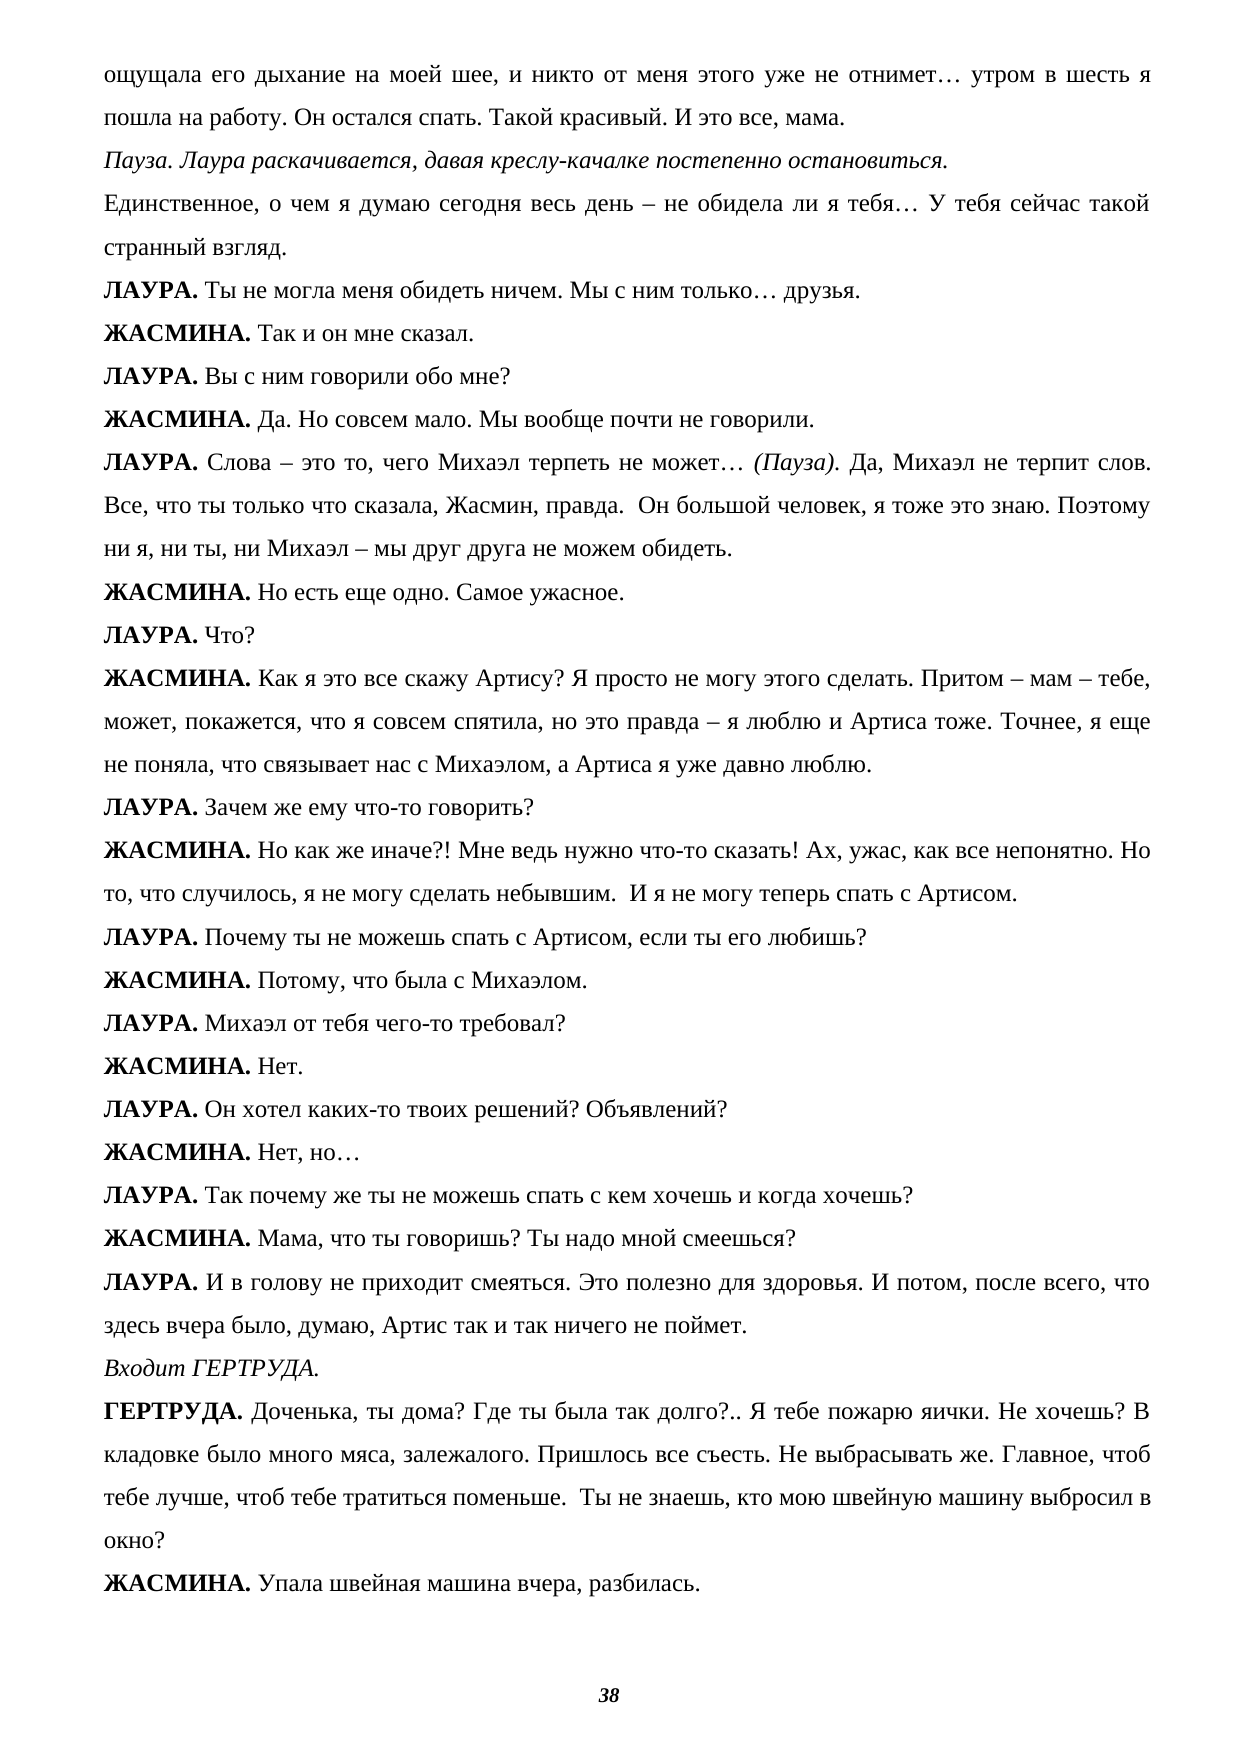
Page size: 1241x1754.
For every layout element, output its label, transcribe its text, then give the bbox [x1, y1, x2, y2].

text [103, 59, 1152, 131]
text ЛАУРА. Михаэл от тебя чего-то требовал? [103, 1008, 1152, 1037]
text ЛАУРА. И в голову не приходит смеяться. Это полезно для здоровья. И потом, после всего, что здесь вчера было, думаю, Артис так и так ничего не поймет. [103, 1267, 1152, 1338]
text ЖАСМИНА. Так и он мне сказал. [103, 318, 1152, 347]
text ГЕРТРУДА. Доченька, ты дома? Где ты была так долго?.. Я тебе пожарю яички. Не хочешь? В кладовке было много мяса, залежалого. Пришлось все съесть. Не выбрасывать же. Главное, чтоб тебе лучше, чтоб тебе тратиться поменьше. Ты не знаешь, кто мою швейную машину выбросил в окно? [103, 1396, 1152, 1554]
text ЛАУРА. Что? [103, 620, 1152, 648]
text ЛАУРА. Зачем же ему что-то говорить? [103, 792, 1152, 821]
text ЖАСМИНА. Мама, что ты говоришь? Ты надо мной смеешься? [103, 1223, 1152, 1252]
text ЛАУРА. Он хотел каких-то твоих решений? Объявлений? [103, 1094, 1152, 1123]
text Входит ГЕРТРУДА. [103, 1353, 1152, 1382]
text ЖАСМИНА. Упала швейная машина вчера, разбилась. [103, 1568, 1152, 1597]
text ЖАСМИНА. Нет. [103, 1051, 1152, 1080]
text ЖАСМИНА. Но есть еще одно. Самое ужасное. [103, 577, 1152, 605]
text ЖАСМИНА. Потому, что была с Михаэлом. [103, 965, 1152, 993]
text ЛАУРА. Так почему же ты не можешь спать с кем хочешь и когда хочешь? [103, 1180, 1152, 1209]
text Единственное, о чем я думаю сегодня весь день – не обидела ли я тебя… У тебя сейчас такой странный взгляд. [103, 188, 1152, 260]
text ЛАУРА. Слова – это то, чего Михаэл терпеть не может… (Пауза). Да, Михаэл не терпит слов. Все, что ты только что сказала, Жасмин, правда. Он большой человек, я тоже это знаю. Поэтому ни я, ни ты, ни Михаэл – мы друг друга не можем обидеть. [103, 447, 1152, 562]
text ЖАСМИНА. Но как же иначе?! Мне ведь нужно что-то сказать! Ах, ужас, как все непонятно. Но то, что случилось, я не могу сделать небывшим. И я не могу теперь спать с Артисом. [103, 835, 1152, 907]
text ЛАУРА. Ты не могла меня обидеть ничем. Мы с ним только… друзья. [103, 275, 1152, 303]
text ЖАСМИНА. Да. Но совсем мало. Мы вообще почти не говорили. [103, 404, 1152, 433]
text ЛАУРА. Почему ты не можешь спать с Артисом, если ты его любишь? [103, 922, 1152, 950]
text ЖАСМИНА. Как я это все скажу Артису? Я просто не могу этого сделать. Притом – мам – тебе, может, покажется, что я совсем спятила, но это правда – я люблю и Артиса тоже. Точнее, я еще не поняла, что связывает нас с Михаэлом, а Артиса я уже давно люблю. [103, 663, 1152, 778]
text ЛАУРА. Вы с ним говорили обо мне? [103, 361, 1152, 390]
text ЖАСМИНА. Нет, но… [103, 1137, 1152, 1166]
text Пауза. Лаура раскачивается, давая креслу-качалке постепенно остановиться. [103, 145, 1152, 174]
